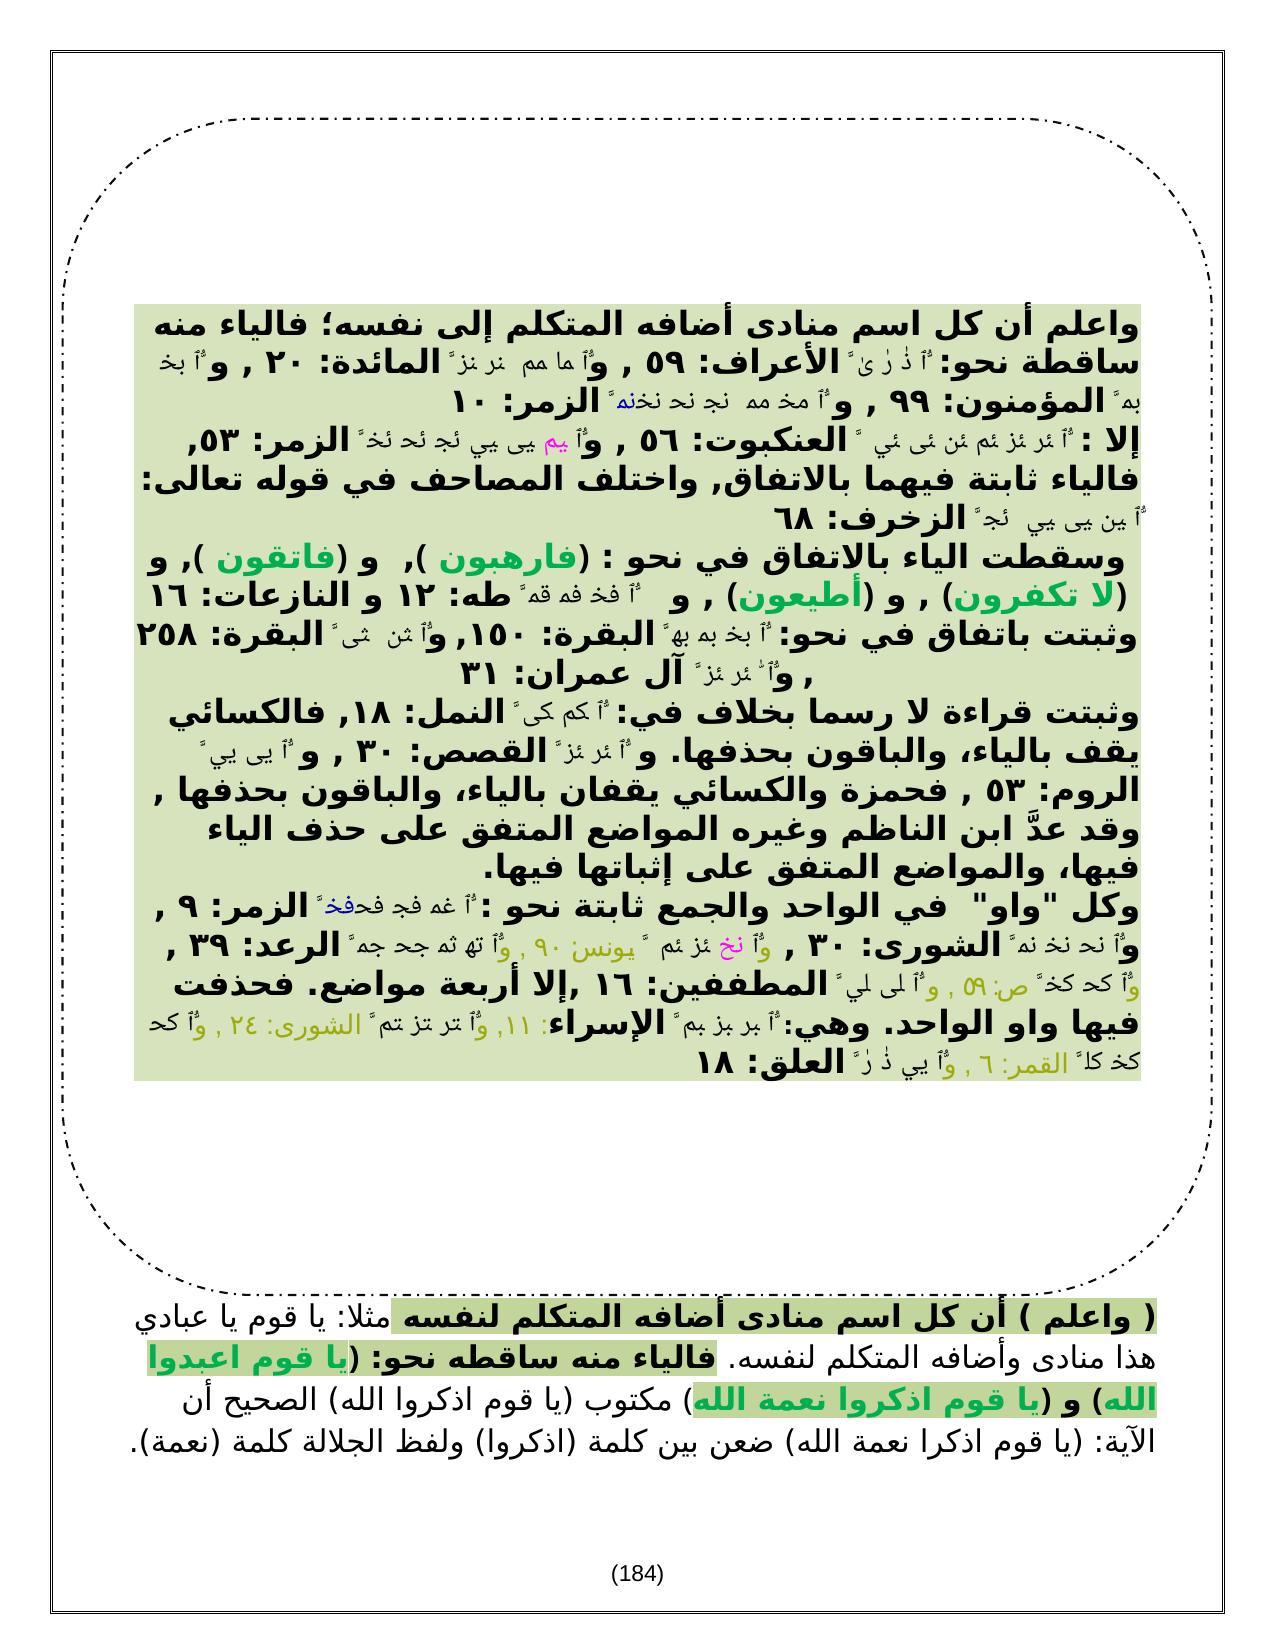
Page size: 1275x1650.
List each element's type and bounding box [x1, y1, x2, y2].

text [118, 1298, 1157, 1460]
